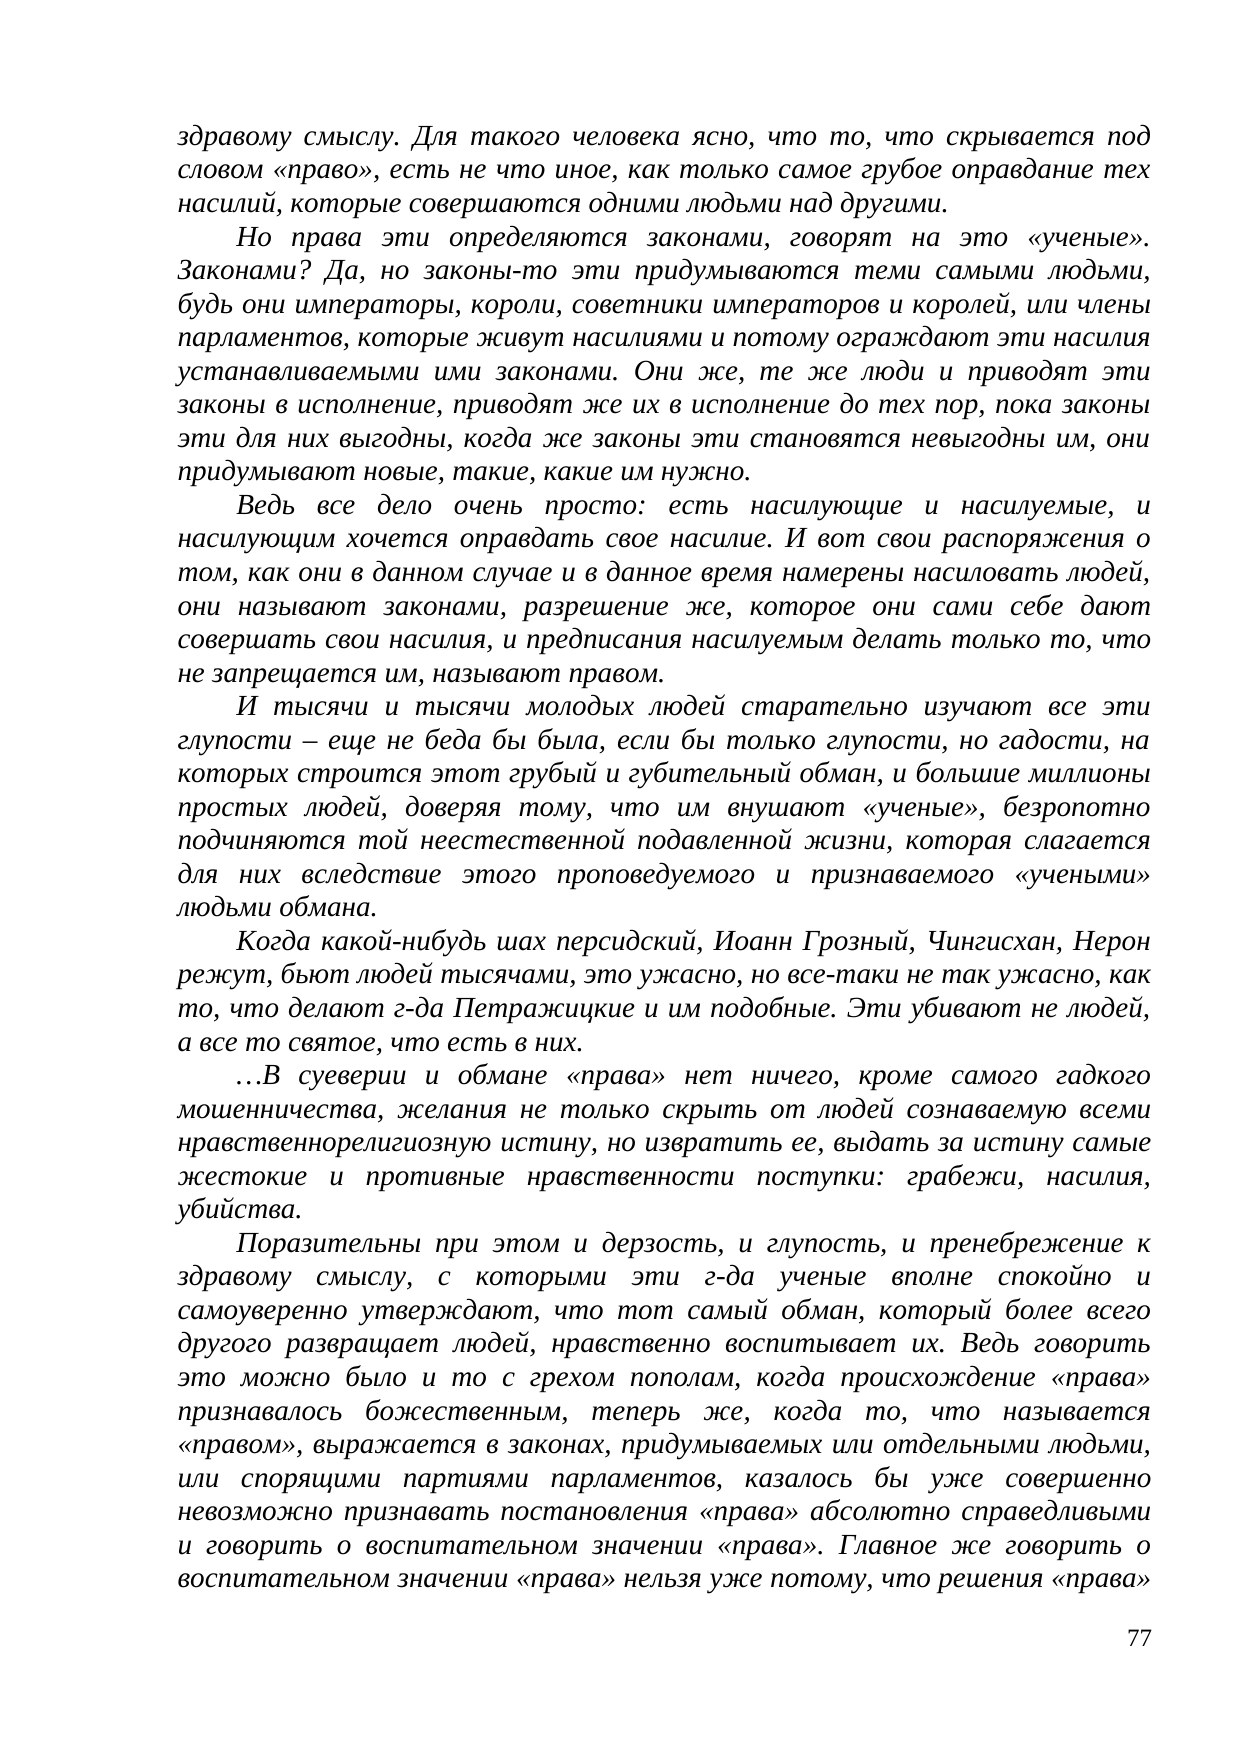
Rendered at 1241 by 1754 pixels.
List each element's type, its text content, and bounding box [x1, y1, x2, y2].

text …В суеверии и обмане «права» нет ничего, кроме самого гадкого мошенничества, желания не только скрыть от людей сознаваемую всеми нравственнорелигиозную истину, но извратить ее, выдать за истину самые жестокие и противные нравственности поступки: грабежи, насилия, убийства. [177, 1057, 1152, 1225]
text Ведь все дело очень просто: есть насилующие и насилуемые, и насилующим хочется оправдать свое насилие. И вот свои распоряжения о том, как они в данном случае и в данное время намерены насиловать людей, они называют законами, разрешение же, которое они сами себе дают совершать свои насилия, и предписания насилуемым делать только то, что не запрещается им, называют правом. [177, 487, 1152, 688]
text Когда какой-нибудь шах персидский, Иоанн Грозный, Чингисхан, Нерон режут, бьют людей тысячами, это ужасно, но все-таки не так ужасно, как то, что делают г-да Петражицкие и им подобные. Эти убивают не людей, а все то святое, что есть в них. [177, 923, 1152, 1057]
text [177, 1225, 1152, 1594]
text Но права эти определяются законами, говорят на это «ученые». Законами? Да, но законы-то эти придумываются теми самыми людьми, будь они императоры, короли, советники императоров и королей, или члены парламентов, которые живут насилиями и потому ограждают эти насилия устанавливаемыми ими законами. Они же, те же люди и приводят эти законы в исполнение, приводят же их в исполнение до тех пор, пока законы эти для них выгодны, когда же законы эти становятся невыгодны им, они придумывают новые, такие, какие им нужно. [177, 219, 1152, 487]
text И тысячи и тысячи молодых людей старательно изучают все эти глупости – еще не беда бы была, если бы только глупости, но гадости, на которых строится этот грубый и губительный обман, и большие миллионы простых людей, доверяя тому, что им внушают «ученые», безропотно подчиняются той неестественной подавленной жизни, которая слагается для них вследствие этого проповедуемого и признаваемого «учеными» людьми обмана. [177, 688, 1152, 923]
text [177, 118, 1152, 219]
